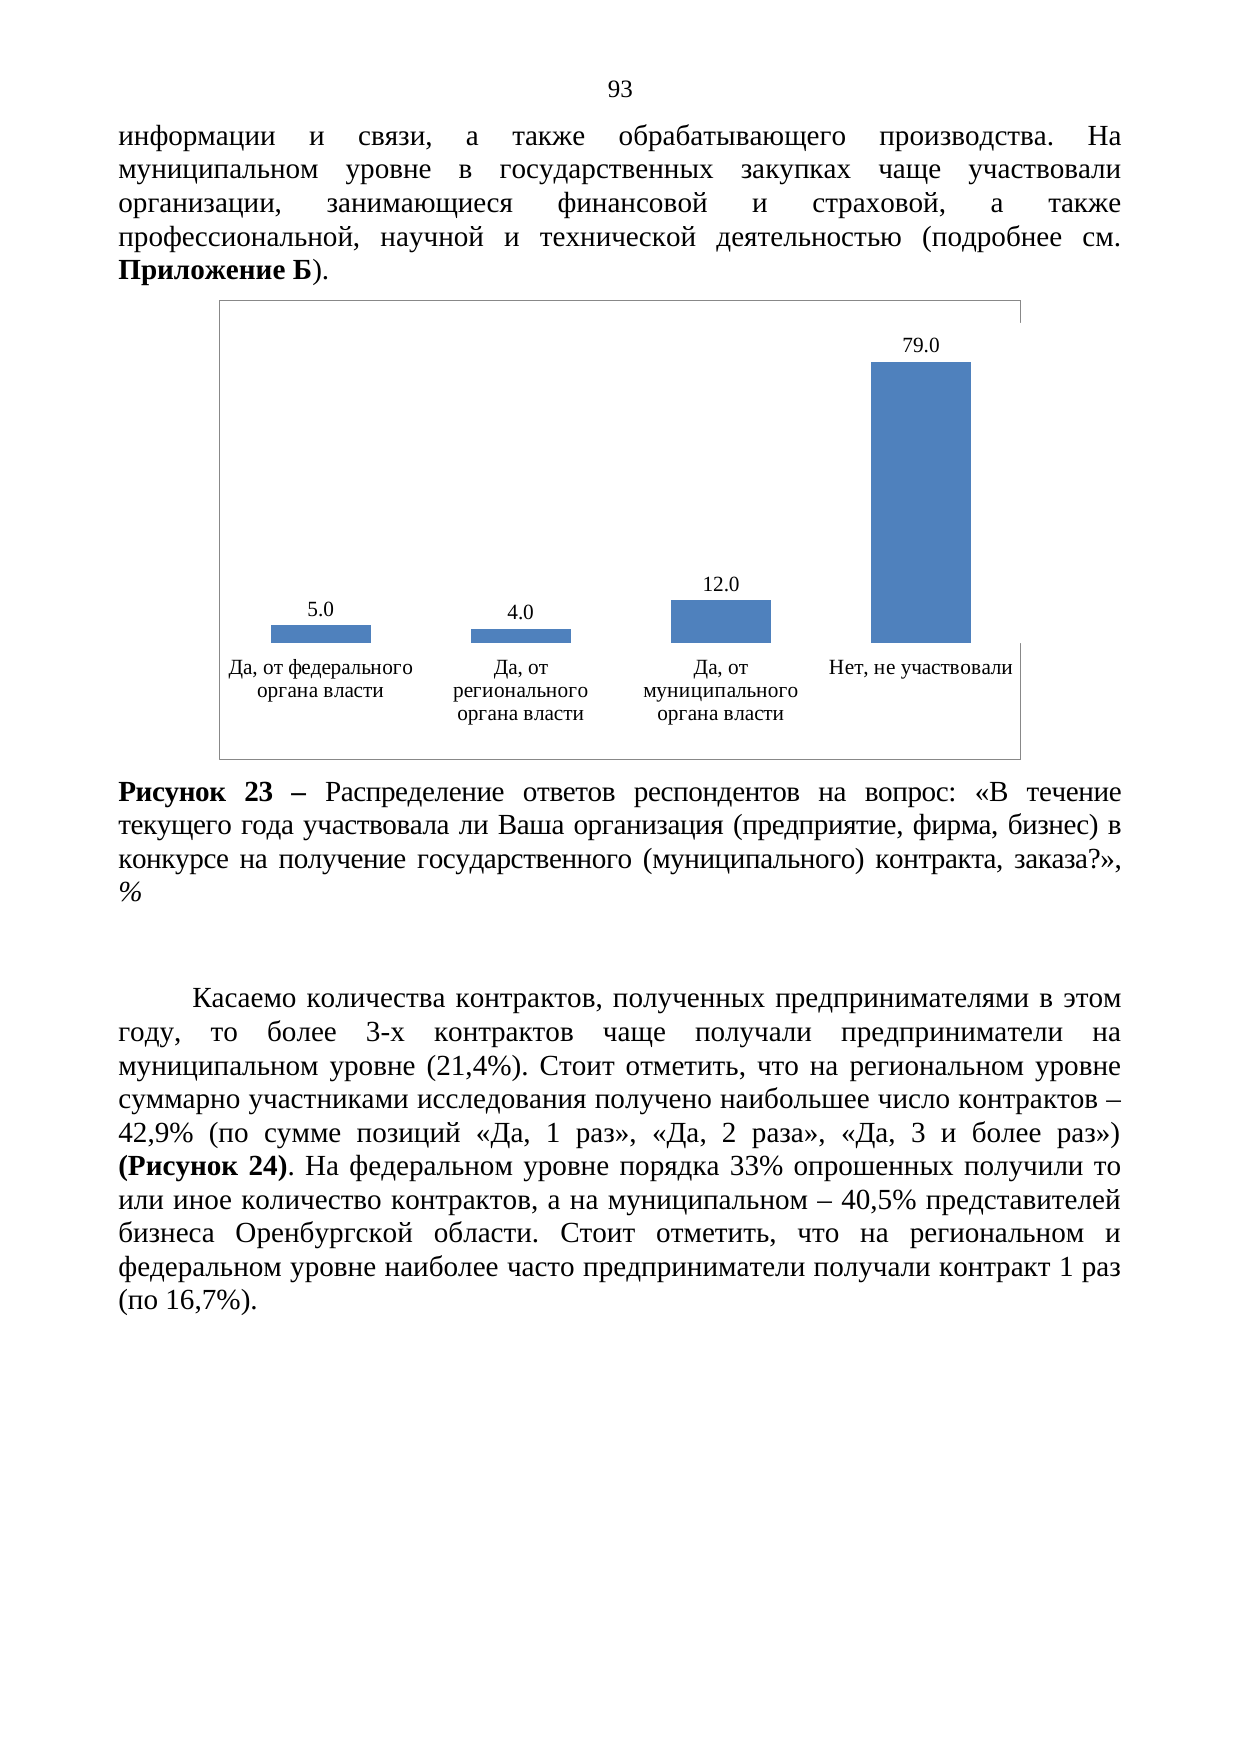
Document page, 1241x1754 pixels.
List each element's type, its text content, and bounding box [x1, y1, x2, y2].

text Рисунок 23 – Распределение ответов респондентов на вопрос: «В течение текущего года участвовала ли Ваша организация (предприятие, фирма, бизнес) в конкурсе на получение государственного (муниципального) контракта, заказа?», % [118, 774, 1122, 908]
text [118, 118, 1122, 286]
text Касаемо количества контрактов, полученных предпринимателями в этом году, то более 3-х контрактов чаще получали предприниматели на муниципальном уровне (21,4%). Стоит отметить, что на региональном уровне суммарно участниками исследования получено наибольшее число контрактов – 42,9% (по сумме позиций «Да, 1 раз», «Да, 2 раза», «Да, 3 и более раз») (Рисунок 24). На федеральном уровне порядка 33% опрошенных получили то или иное количество контрактов, а на муниципальном – 40,5% представителей бизнеса Оренбургской области. Стоит отметить, что на региональном и федеральном уровне наиболее часто предприниматели получали контракт 1 раз (по 16,7%). [118, 981, 1122, 1316]
